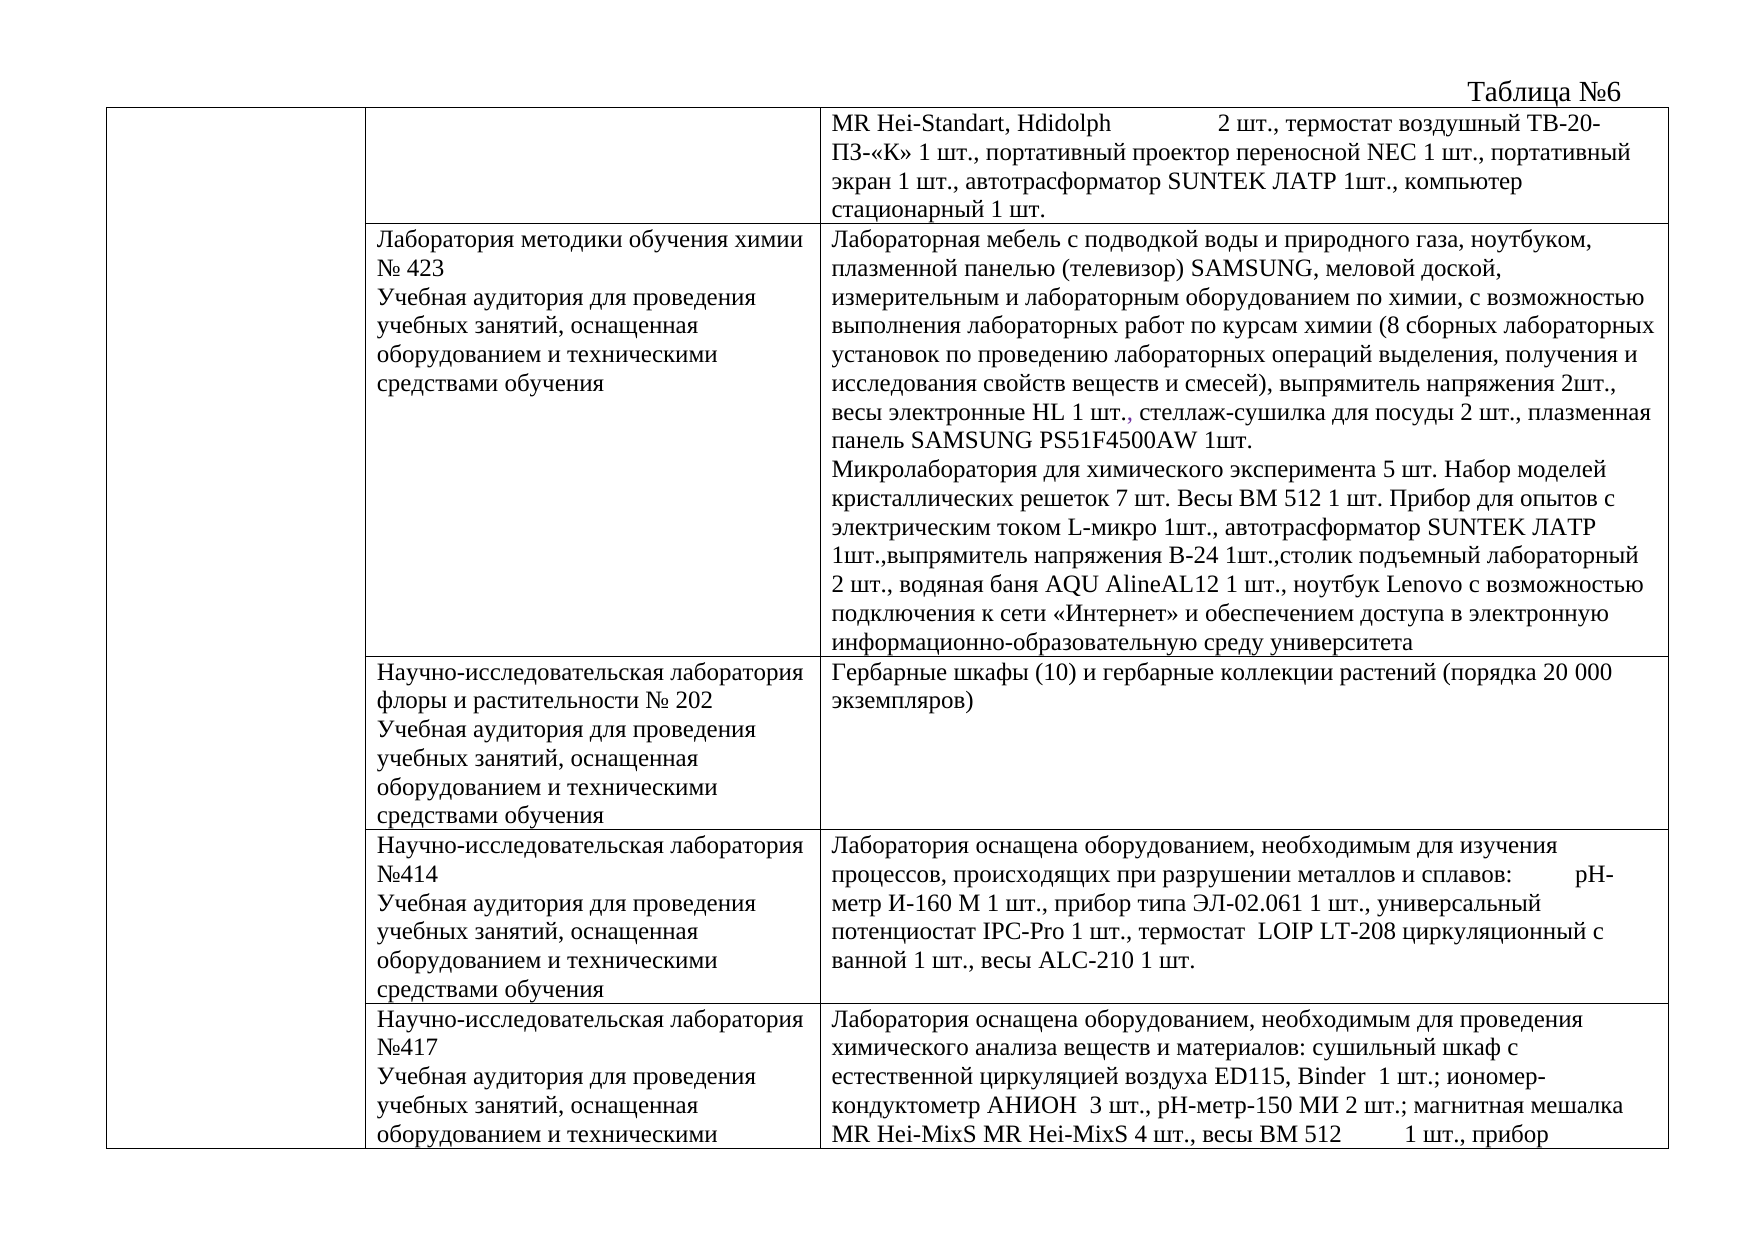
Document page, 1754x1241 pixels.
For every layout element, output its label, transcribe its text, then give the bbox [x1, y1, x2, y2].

table_cell Гербарные шкафы (10) и гербарные коллекции растений (порядка 20 000 экземпляров) [821, 657, 1668, 829]
table_cell Лабораторная мебель с подводкой воды и природного газа, ноутбуком, плазменной панелью (телевизор) SAMSUNG, меловой доской, измерительным и лабораторным оборудованием по химии, с возможностью выполнения лабораторных работ по курсам химии (8 сборных лабораторных установок по проведению лабораторных операций выделения, получения и исследования свойств веществ и смесей), выпрямитель напряжения 2шт., весы электронные HL 1 шт., стеллаж-сушилка для посуды 2 шт., плазменная панель SAMSUNG PS51F4500AW 1шт. Микролаборатория для химического эксперимента 5 шт. Набор моделей кристаллических решеток 7 шт. Весы ВМ 512 1 шт. Прибор для опытов с электрическим током L-микро 1шт., автотрасформатор SUNTEK ЛАТР 1шт.,выпрямитель напряжения В-24 1шт.,столик подъемный лабораторный 2 шт., водяная баня AQU AlineAL12 1 шт., ноутбук Lenovo с возможностью подключения к сети «Интернет» и обеспечением доступа в электронную информационно-образовательную среду университета [821, 224, 1668, 656]
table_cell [366, 108, 820, 223]
table_cell Научно-исследовательская лаборатория флоры и растительности № 202 Учебная аудитория для проведения учебных занятий, оснащенная оборудованием и техническими средствами обучения [366, 657, 820, 829]
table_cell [366, 1004, 820, 1147]
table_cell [821, 108, 1668, 223]
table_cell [821, 1004, 1668, 1147]
table_cell Лаборатория оснащена оборудованием, необходимым для изучения процессов, происходящих при разрушении металлов и сплавов: рН-метр И-160 М 1 шт., прибор типа ЭЛ-02.061 1 шт., универсальный потенциостат IPC-Pro 1 шт., термостат LOIP LT-208 циркуляционный с ванной 1 шт., весы ALC-210 1 шт. [821, 830, 1668, 1003]
table_cell Лаборатория методики обучения химии № 423 Учебная аудитория для проведения учебных занятий, оснащенная оборудованием и техническими средствами обучения [366, 224, 820, 656]
table_cell Научно-исследовательская лаборатория №414 Учебная аудитория для проведения учебных занятий, оснащенная оборудованием и техническими средствами обучения [366, 830, 820, 1003]
